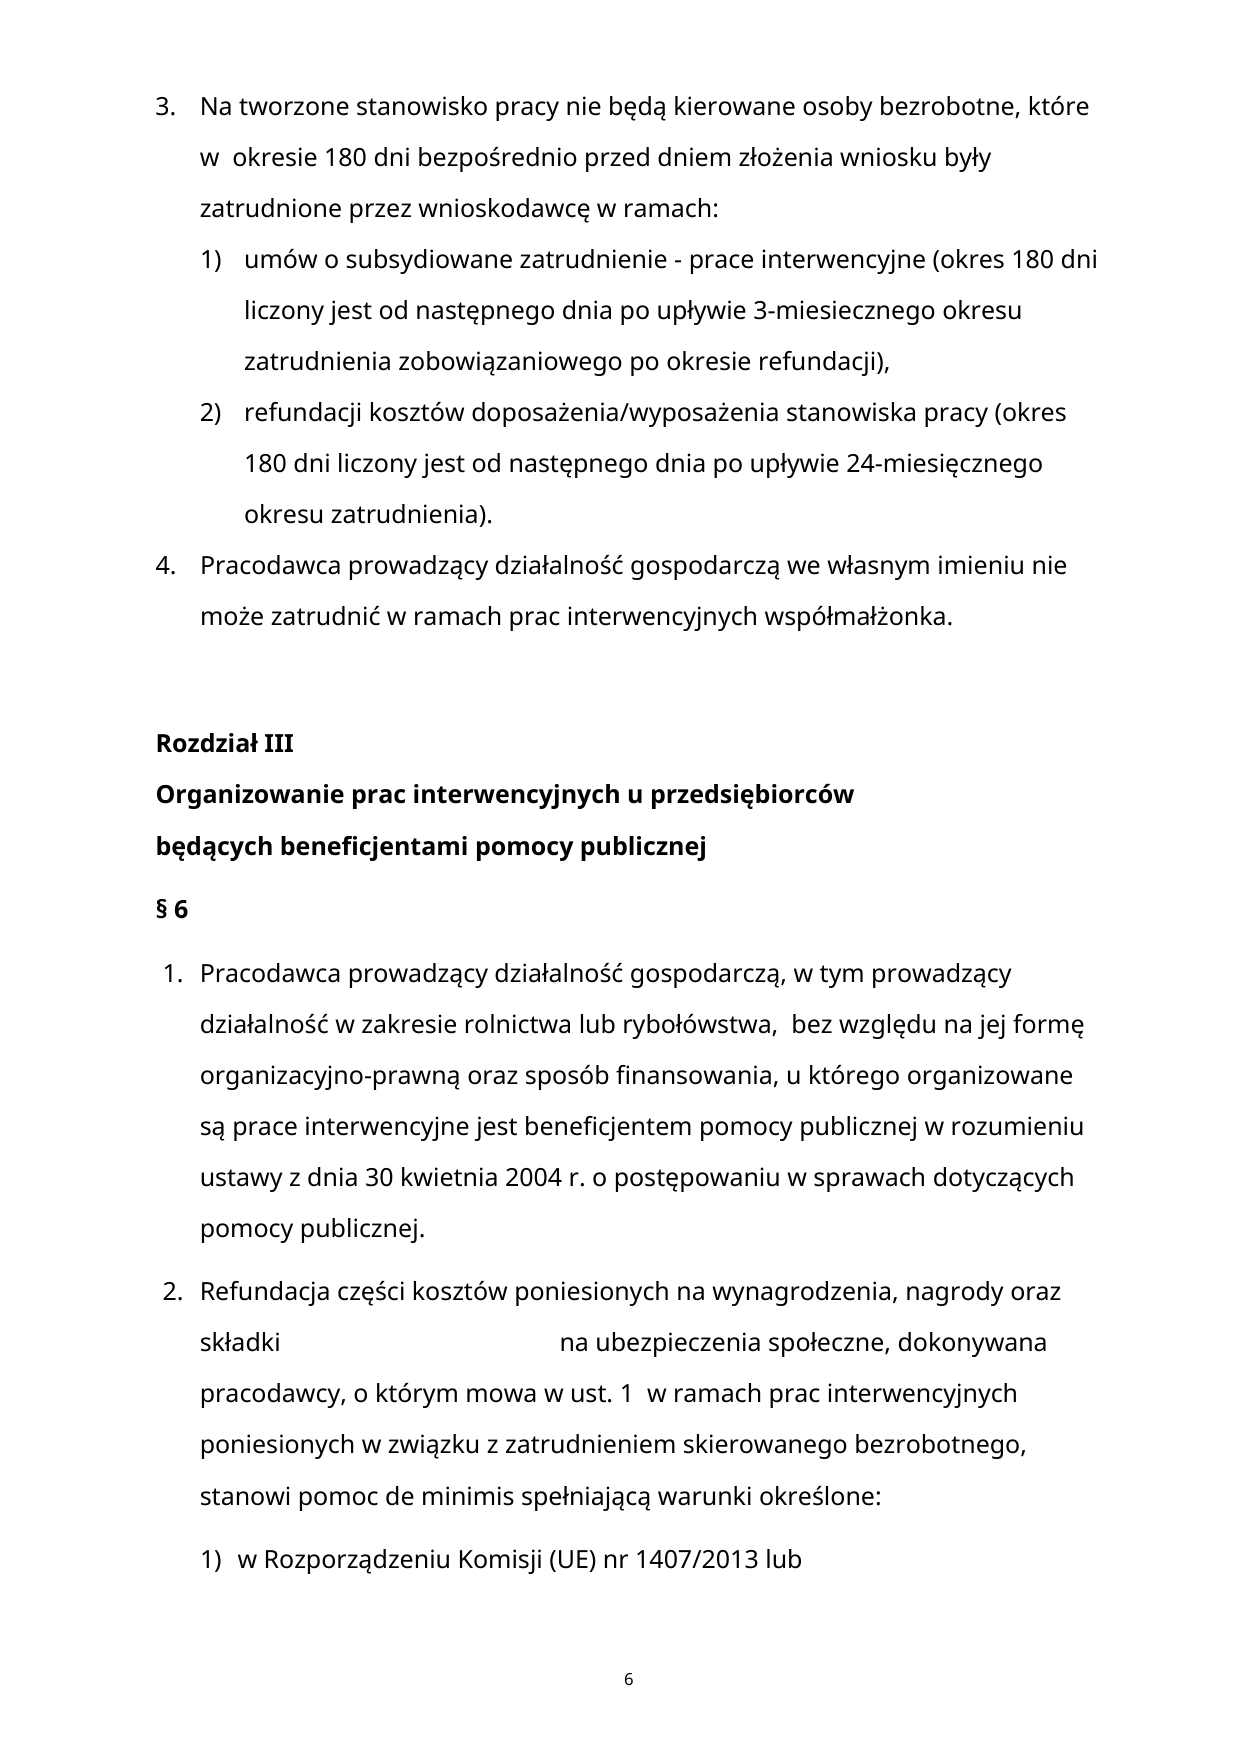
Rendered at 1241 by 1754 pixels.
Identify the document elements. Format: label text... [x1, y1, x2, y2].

text będących beneficjentami pomocy publicznej [155, 828, 1083, 862]
list refundacji kosztów doposażenia/wyposażenia stanowiska pracy (okres 180 dni liczony jest od następnego dnia po upływie 24-miesięcznego okresu zatrudnienia). [199, 395, 1099, 531]
text Organizowanie prac interwencyjnych u przedsiębiorców [155, 777, 1083, 811]
list Pracodawca prowadzący działalność gospodarczą we własnym imieniu nie może zatrudnić w ramach prac interwencyjnych współmałżonka. [155, 548, 1099, 633]
text § 6 [155, 892, 1083, 926]
text Rozdział III [155, 726, 1083, 760]
list Refundacja części kosztów poniesionych na wynagrodzenia, nagrody oraz składki na ubezpieczenia społeczne, dokonywana pracodawcy, o którym mowa w ust. 1 w ramach prac interwencyjnych poniesionych w związku z zatrudnieniem skierowanego bezrobotnego, stanowi pomoc de minimis spełniającą warunki określone: [162, 1274, 1099, 1512]
list Pracodawca prowadzący działalność gospodarczą, w tym prowadzący działalność w zakresie rolnictwa lub rybołówstwa, bez względu na jej formę organizacyjno-prawną oraz sposób finansowania, u którego organizowane są prace interwencyjne jest beneficjentem pomocy publicznej w rozumieniu ustawy z dnia 30 kwietnia 2004 r. o postępowaniu w sprawach dotyczących pomocy publicznej. [162, 955, 1099, 1244]
list w Rozporządzeniu Komisji (UE) nr 1407/2013 lub [200, 1542, 1100, 1576]
list Na tworzone stanowisko pracy nie będą kierowane osoby bezrobotne, które w okresie 180 dni bezpośrednio przed dniem złożenia wniosku były zatrudnione przez wnioskodawcę w ramach: [155, 89, 1099, 225]
list umów o subsydiowane zatrudnienie - prace interwencyjne (okres 180 dni liczony jest od następnego dnia po upływie 3-miesiecznego okresu zatrudnienia zobowiązaniowego po okresie refundacji), [200, 242, 1099, 378]
